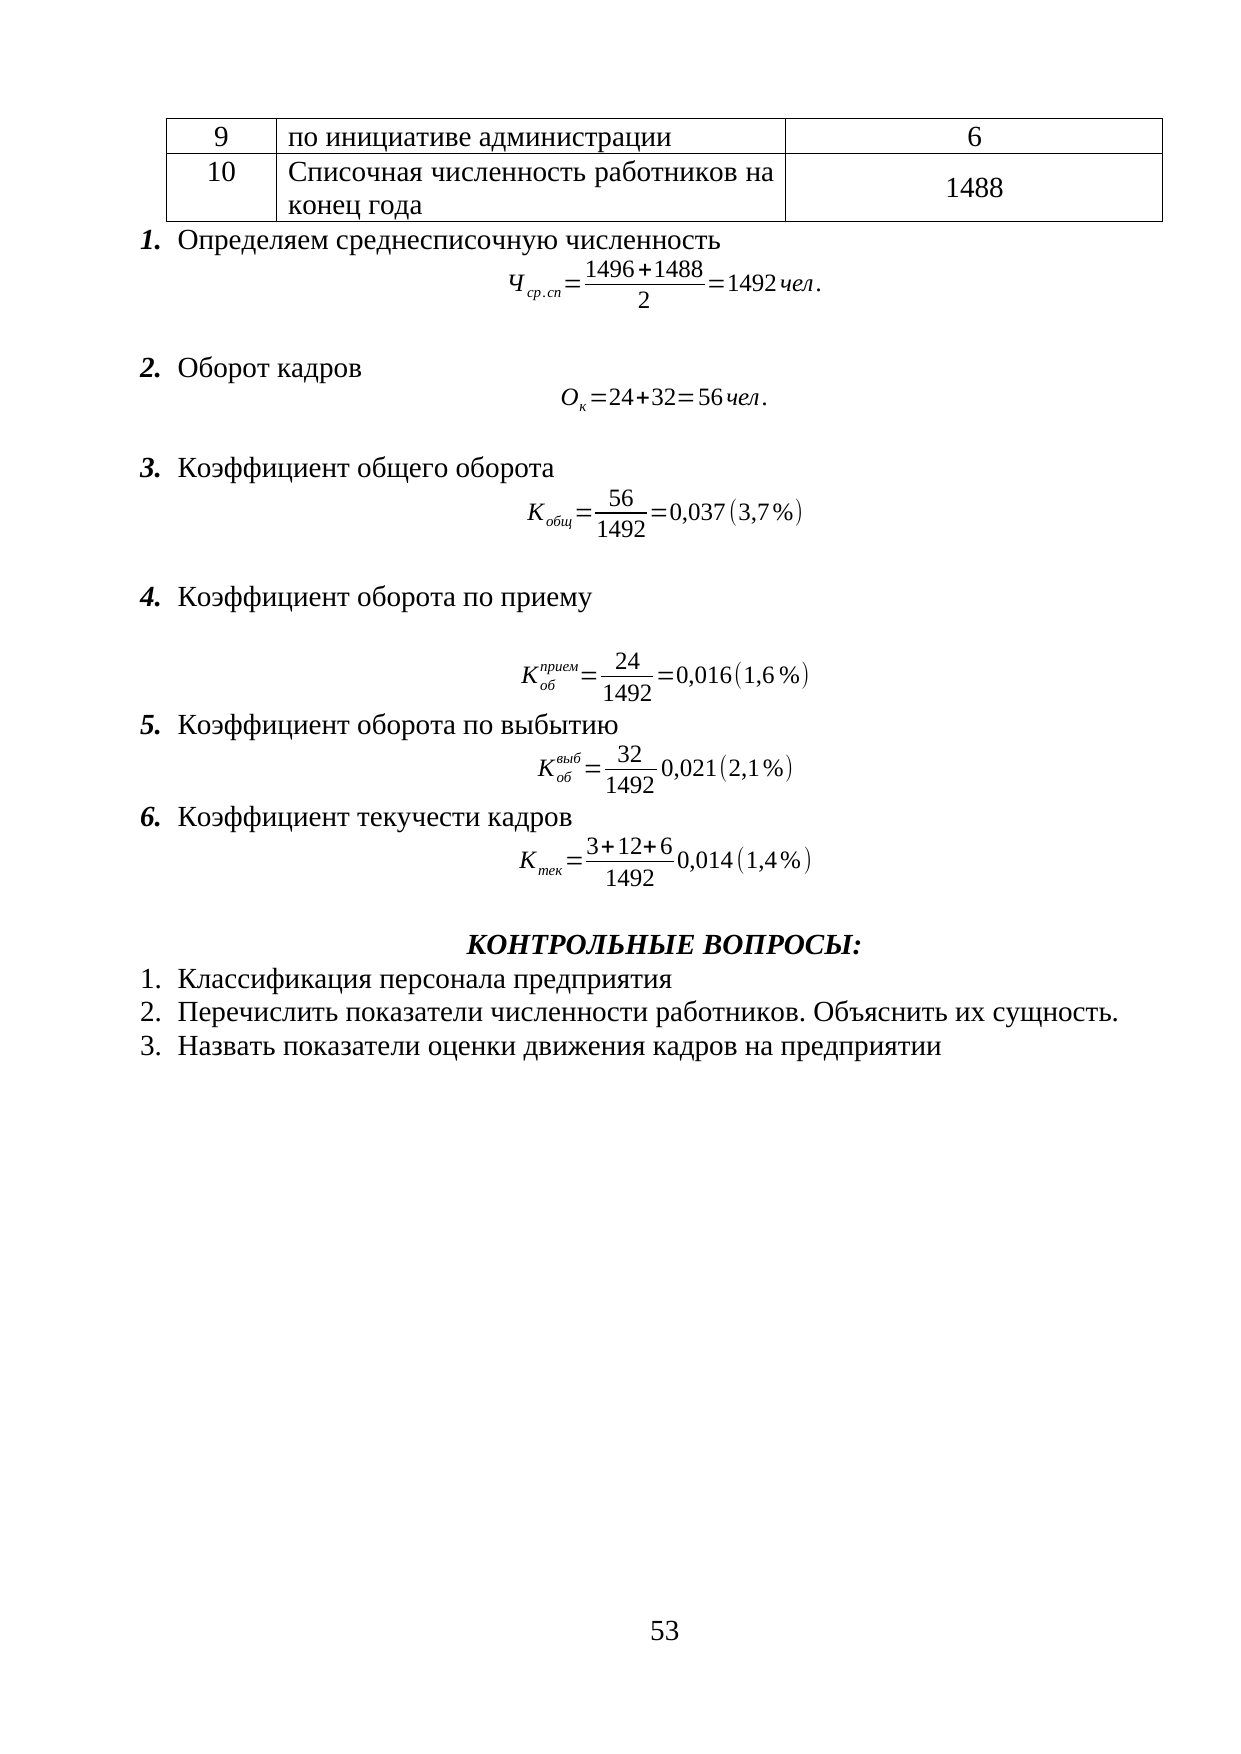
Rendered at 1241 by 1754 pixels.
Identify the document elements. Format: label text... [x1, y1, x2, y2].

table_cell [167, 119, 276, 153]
list Коэффициент текучести кадров [140, 799, 1152, 833]
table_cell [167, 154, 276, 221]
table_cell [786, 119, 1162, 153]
list Классификация персонала предприятия [140, 961, 1152, 994]
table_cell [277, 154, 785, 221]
list Оборот кадров [140, 350, 1152, 383]
list Коэффициент оборота по выбытию [140, 707, 1152, 740]
list Назвать показатели оценки движения кадров на предприятии [140, 1028, 1152, 1062]
list Коэффициент общего оборота [140, 451, 1152, 484]
text КОНТРОЛЬНЫЕ ВОПРОСЫ: [177, 927, 1152, 961]
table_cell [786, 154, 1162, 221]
list Перечислить показатели численности работников. Объяснить их сущность. [140, 994, 1152, 1028]
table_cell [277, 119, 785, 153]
list Коэффициент оборота по приему [140, 579, 1152, 612]
list Определяем среднесписочную численность [140, 222, 1152, 255]
